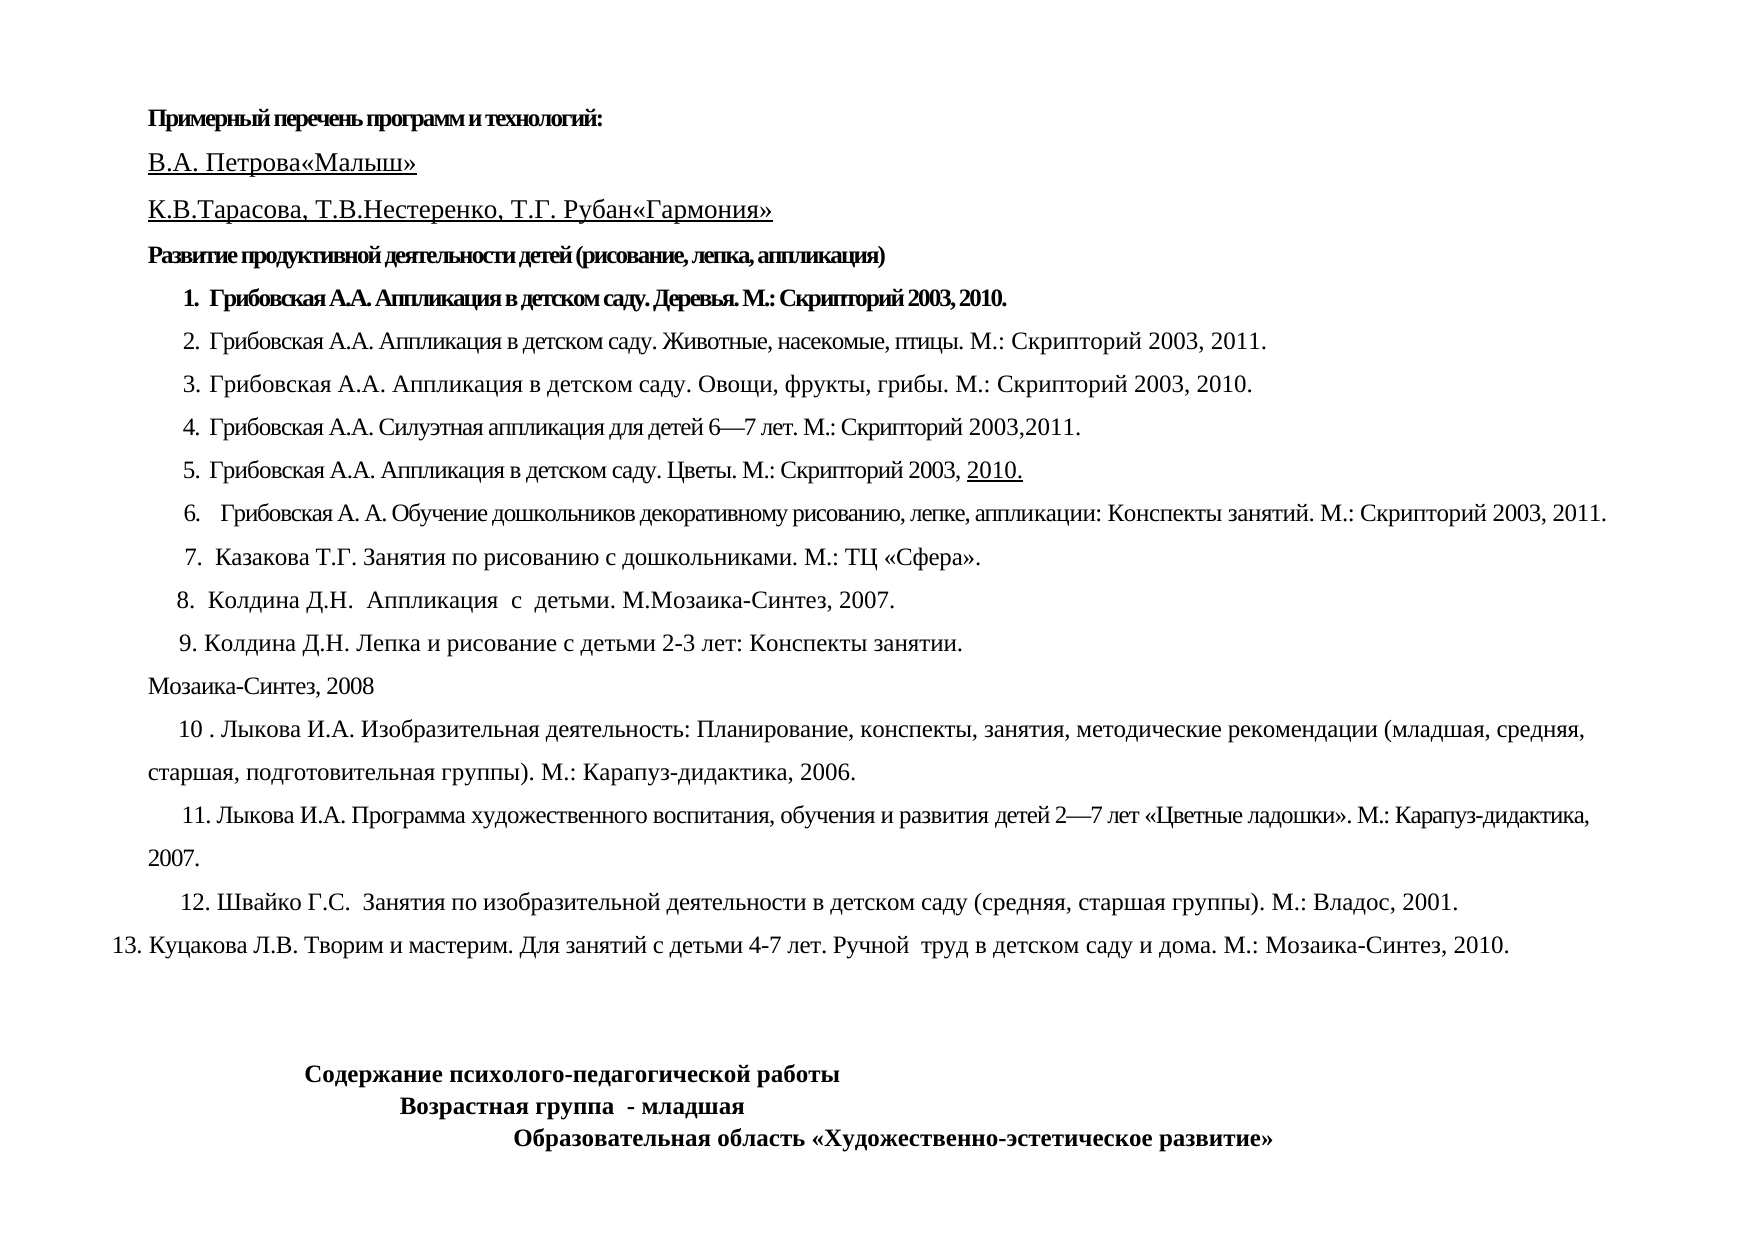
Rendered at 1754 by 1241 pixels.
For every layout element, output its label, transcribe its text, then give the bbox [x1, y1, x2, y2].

text Примерный перечень программ и технологий: [148, 103, 1639, 132]
text 8. Колдина Д.Н. Аппликация с детьми. М.Мозаика-Синтез, 2007. [148, 585, 1639, 613]
text 12. Швайко Г.С. Занятия по изобразительной деятельности в детском саду (средняя, старшая группы). М.: Владос, 2001. [148, 887, 1639, 915]
text Развитие продуктивной деятельности детей (рисование, лепка, аппликация) [148, 240, 1639, 268]
text 7. Казакова Т.Г. Занятия по рисованию с дошкольниками. М.: ТЦ «Сфера». [148, 542, 1639, 570]
list Грибовская А.А. Аппликация в детском саду. Цветы. М.: Скрипторий 2003, 2010. [148, 455, 1639, 484]
text Образовательная область «Художественно-эстетическое развитие» [148, 1123, 1639, 1152]
text 9. Колдина Д.Н. Лепка и рисование с детьми 2-3 лет: Конспекты занятии. [148, 628, 1639, 657]
list Грибовская А.А. Аппликация в детском саду. Животные, насекомые, птицы. М.: Скрипторий 2003, 2011. [148, 326, 1639, 355]
text 13. Куцакова Л.В. Творим и мастерим. Для занятий с детьми 4-7 лет. Ручной труд в детском саду и дома. М.: Мозаика-Синтез, 2010. [112, 930, 1639, 958]
text Мозаика-Синтез, 2008 [148, 671, 1639, 700]
list Грибовская А.А. Аппликация в детском саду. Овощи, фрукты, грибы. М.: Скрипторий 2003, 2010. [148, 369, 1639, 398]
text Возрастная группа - младшая [148, 1091, 1639, 1120]
text 6. Грибовская А. А. Обучение дошкольников декоративному рисованию, лепке, аппликации: Конспекты занятий. М.: Скрипторий 2003, 2011. [148, 498, 1639, 527]
text 10 . Лыкова И.А. Изобразительная деятельность: Планирование, конспекты, занятия, методические рекомендации (младшая, средняя, старшая, подготовительная группы). М.: Карапуз-дидактика, 2006. [148, 714, 1639, 786]
list Грибовская А.А. Аппликация в детском саду. Деревья. М.: Скрипторий 2003, 2010. [148, 283, 1639, 312]
text Содержание психолого-педагогической работы [148, 1059, 1639, 1088]
text В.А. Петрова«Малыш» [148, 146, 1639, 177]
text 11. Лыкова И.А. Программа художественного воспитания, обучения и развития детей 2—7 лет «Цветные ладошки». М.: Карапуз-дидактика, 2007. [148, 800, 1639, 872]
text К.В.Тарасова, Т.В.Нестеренко, Т.Г. Рубан«Гармония» [148, 193, 1639, 224]
list Грибовская А.А. Силуэтная аппликация для детей 6—7 лет. М.: Скрипторий 2003,2011. [148, 412, 1639, 441]
